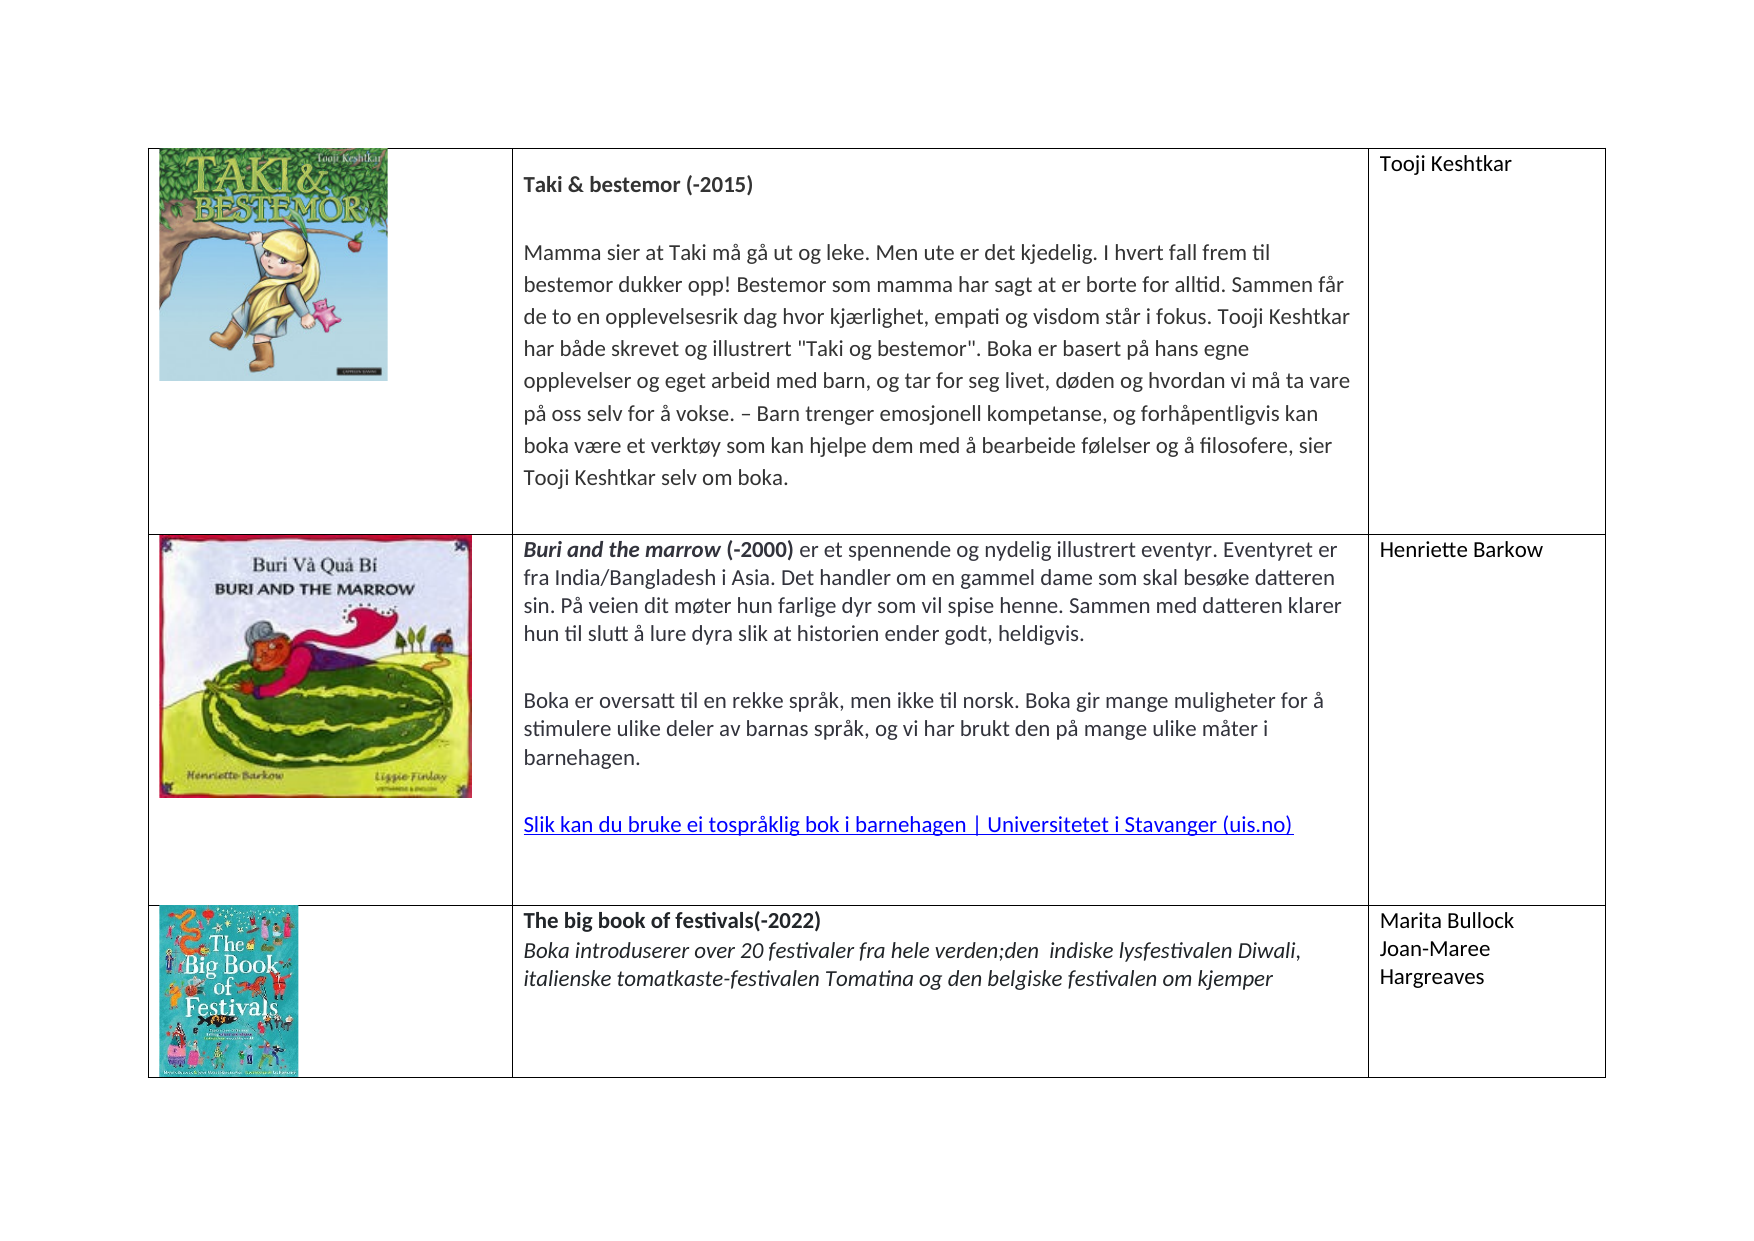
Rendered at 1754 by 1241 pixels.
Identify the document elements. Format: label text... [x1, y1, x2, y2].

table_cell [149, 906, 159, 1077]
picture [159, 148, 388, 381]
table_cell Marita Bullock Joan-Maree Hargreaves [1369, 906, 1605, 1077]
table_cell [149, 149, 512, 534]
table_cell Tooji Keshtkar [1369, 149, 1605, 534]
table_cell [299, 906, 512, 1077]
picture [159, 905, 299, 1077]
table_cell Taki & bestemor (-2015) Mamma sier at Taki må gå ut og leke. Men ute er det kjedelig. I hvert fall frem til bestemor dukker opp! Bestemor som mamma har sagt at er borte for alltid. Sammen får de to en opplevelsesrik dag hvor kjærlighet, empati og visdom står i fokus. Tooji Keshtkar har både skrevet og illustrert "Taki og bestemor". Boka er basert på hans egne opplevelser og eget arbeid med barn, og tar for seg livet, døden og hvordan vi må ta vare på oss selv for å vokse. – Barn trenger emosjonell kompetanse, og forhåpentligvis kan boka være et verktøy som kan hjelpe dem med å bearbeide følelser og å filosofere, sier Tooji Keshtkar selv om boka. [513, 149, 1368, 534]
table_cell The big book of festivals(-2022) Boka introduserer over 20 festivaler fra hele verden;den indiske lysfestivalen Diwali, italienske tomatkaste-festivalen Tomatina og den belgiske festivalen om kjemper [513, 906, 1368, 1077]
table_cell [149, 535, 512, 905]
picture [159, 535, 472, 798]
table_cell Buri and the marrow (-2000) er et spennende og nydelig illustrert eventyr. Eventyret er fra India/Bangladesh i Asia. Det handler om en gammel dame som skal besøke datteren sin. På veien dit møter hun farlige dyr som vil spise henne. Sammen med datteren klarer hun til slutt å lure dyra slik at historien ender godt, heldigvis. Boka er oversatt til en rekke språk, men ikke til norsk. Boka gir mange muligheter for å stimulere ulike deler av barnas språk, og vi har brukt den på mange ulike måter i barnehagen. Slik kan du bruke ei tospråklig bok i barnehagen | Universitetet i Stavanger (uis.no) [513, 535, 1368, 905]
table_cell Henriette Barkow [1369, 535, 1605, 905]
